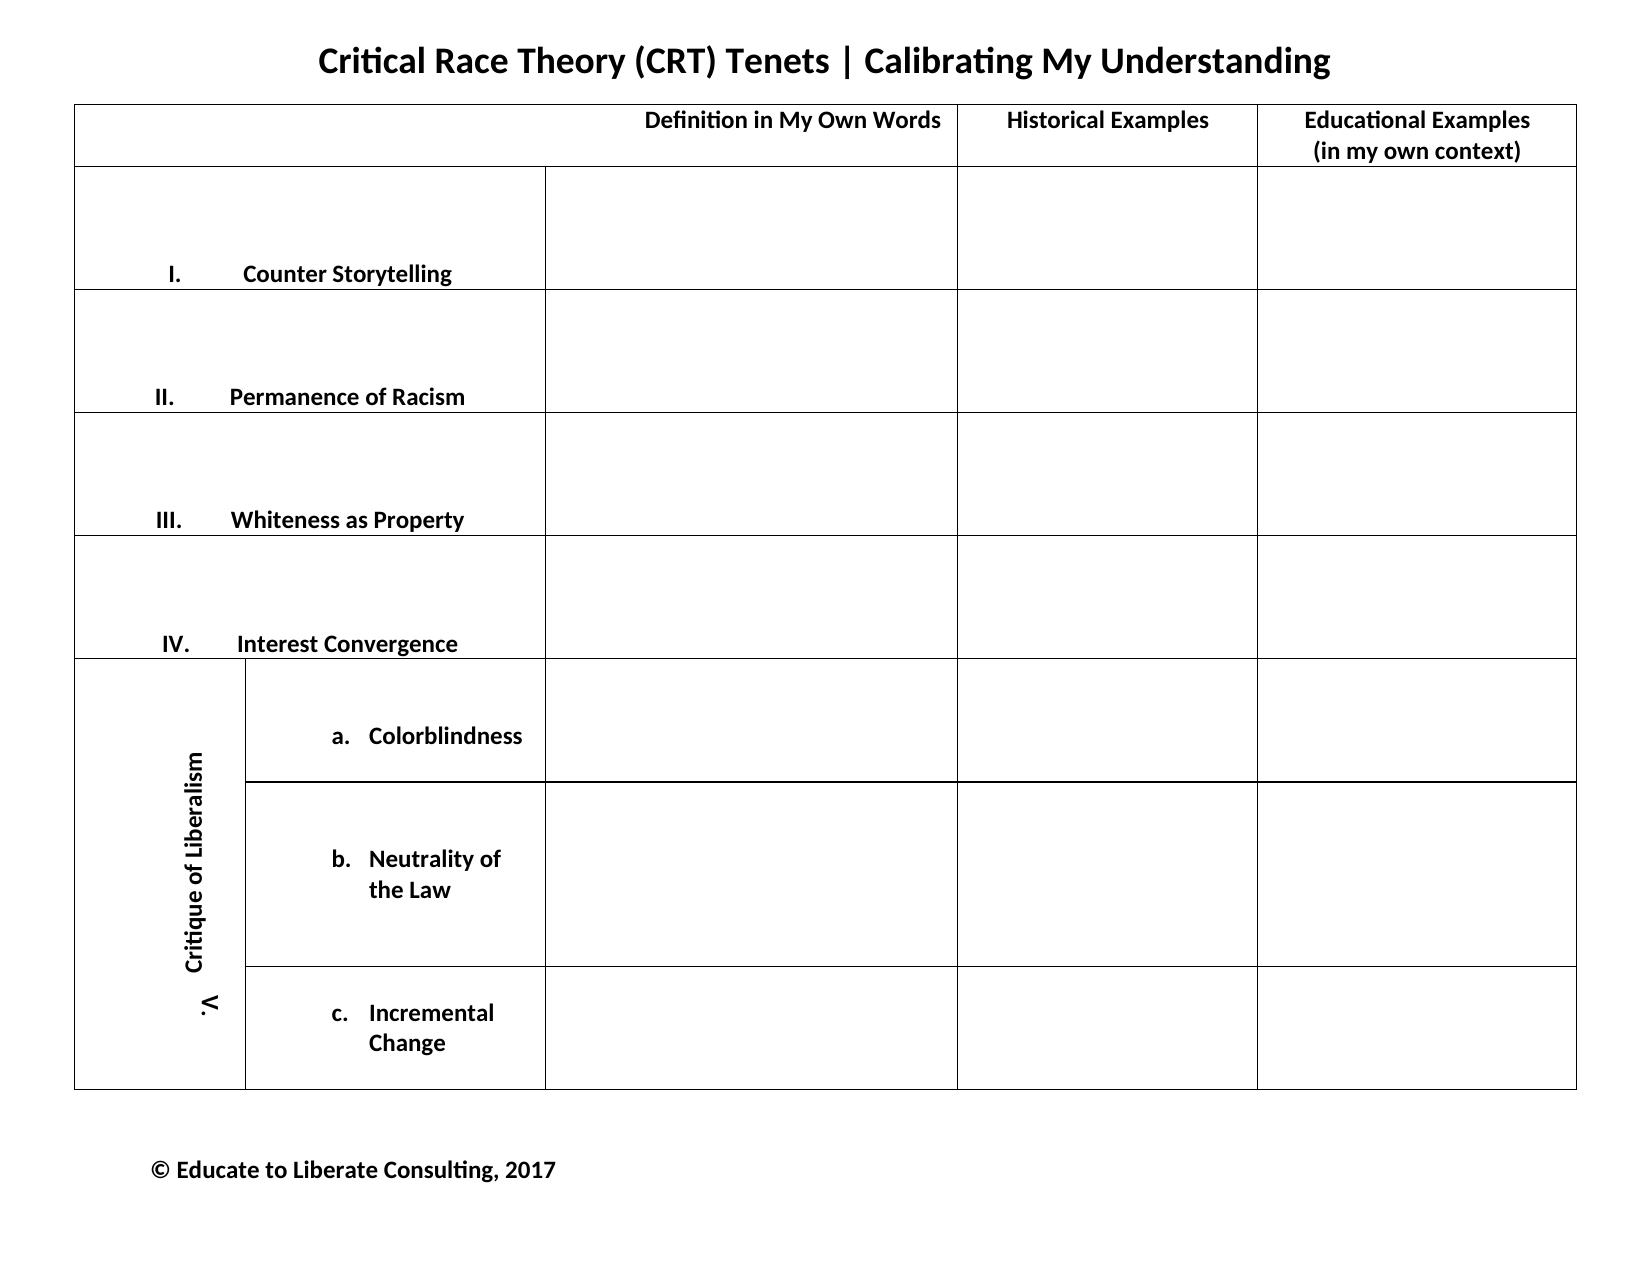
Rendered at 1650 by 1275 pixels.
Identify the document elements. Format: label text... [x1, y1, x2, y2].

table_cell [546, 413, 957, 535]
table_cell [546, 783, 957, 966]
table_cell [1258, 659, 1576, 781]
table_cell [958, 413, 1257, 535]
table_cell Colorblindness [246, 659, 545, 781]
table_cell [958, 967, 1257, 1089]
table_cell [546, 967, 957, 1089]
table_cell Neutrality of the Law [246, 783, 545, 966]
table_cell [546, 167, 957, 289]
table_cell [958, 536, 1257, 658]
table_cell [1258, 783, 1576, 966]
table_cell [546, 290, 957, 412]
table_cell [958, 290, 1257, 412]
table_cell [1258, 967, 1576, 1089]
table_cell [1258, 167, 1576, 289]
table_cell Interest Convergence [75, 536, 545, 658]
table_cell [958, 783, 1257, 966]
text Critical Race Theory (CRT) Tenets | Calibrating My Understanding [150, 37, 1500, 83]
table_header Historical Examples [958, 105, 1257, 166]
table_cell [1258, 290, 1576, 412]
table_cell [546, 536, 957, 658]
table_cell Counter Storytelling [75, 167, 545, 289]
table_cell Incremental Change [246, 967, 545, 1089]
table_cell [1258, 536, 1576, 658]
table_header Educational Examples (in my own context) [1258, 105, 1576, 166]
table_cell [958, 167, 1257, 289]
table_cell [546, 659, 957, 781]
table_cell [958, 659, 1257, 781]
table_cell Permanence of Racism [75, 290, 545, 412]
table_cell Critique of Liberalism [75, 659, 245, 1089]
table_cell [1258, 413, 1576, 535]
table_cell Whiteness as Property [75, 413, 545, 535]
table_header Definition in My Own Words [75, 105, 957, 166]
